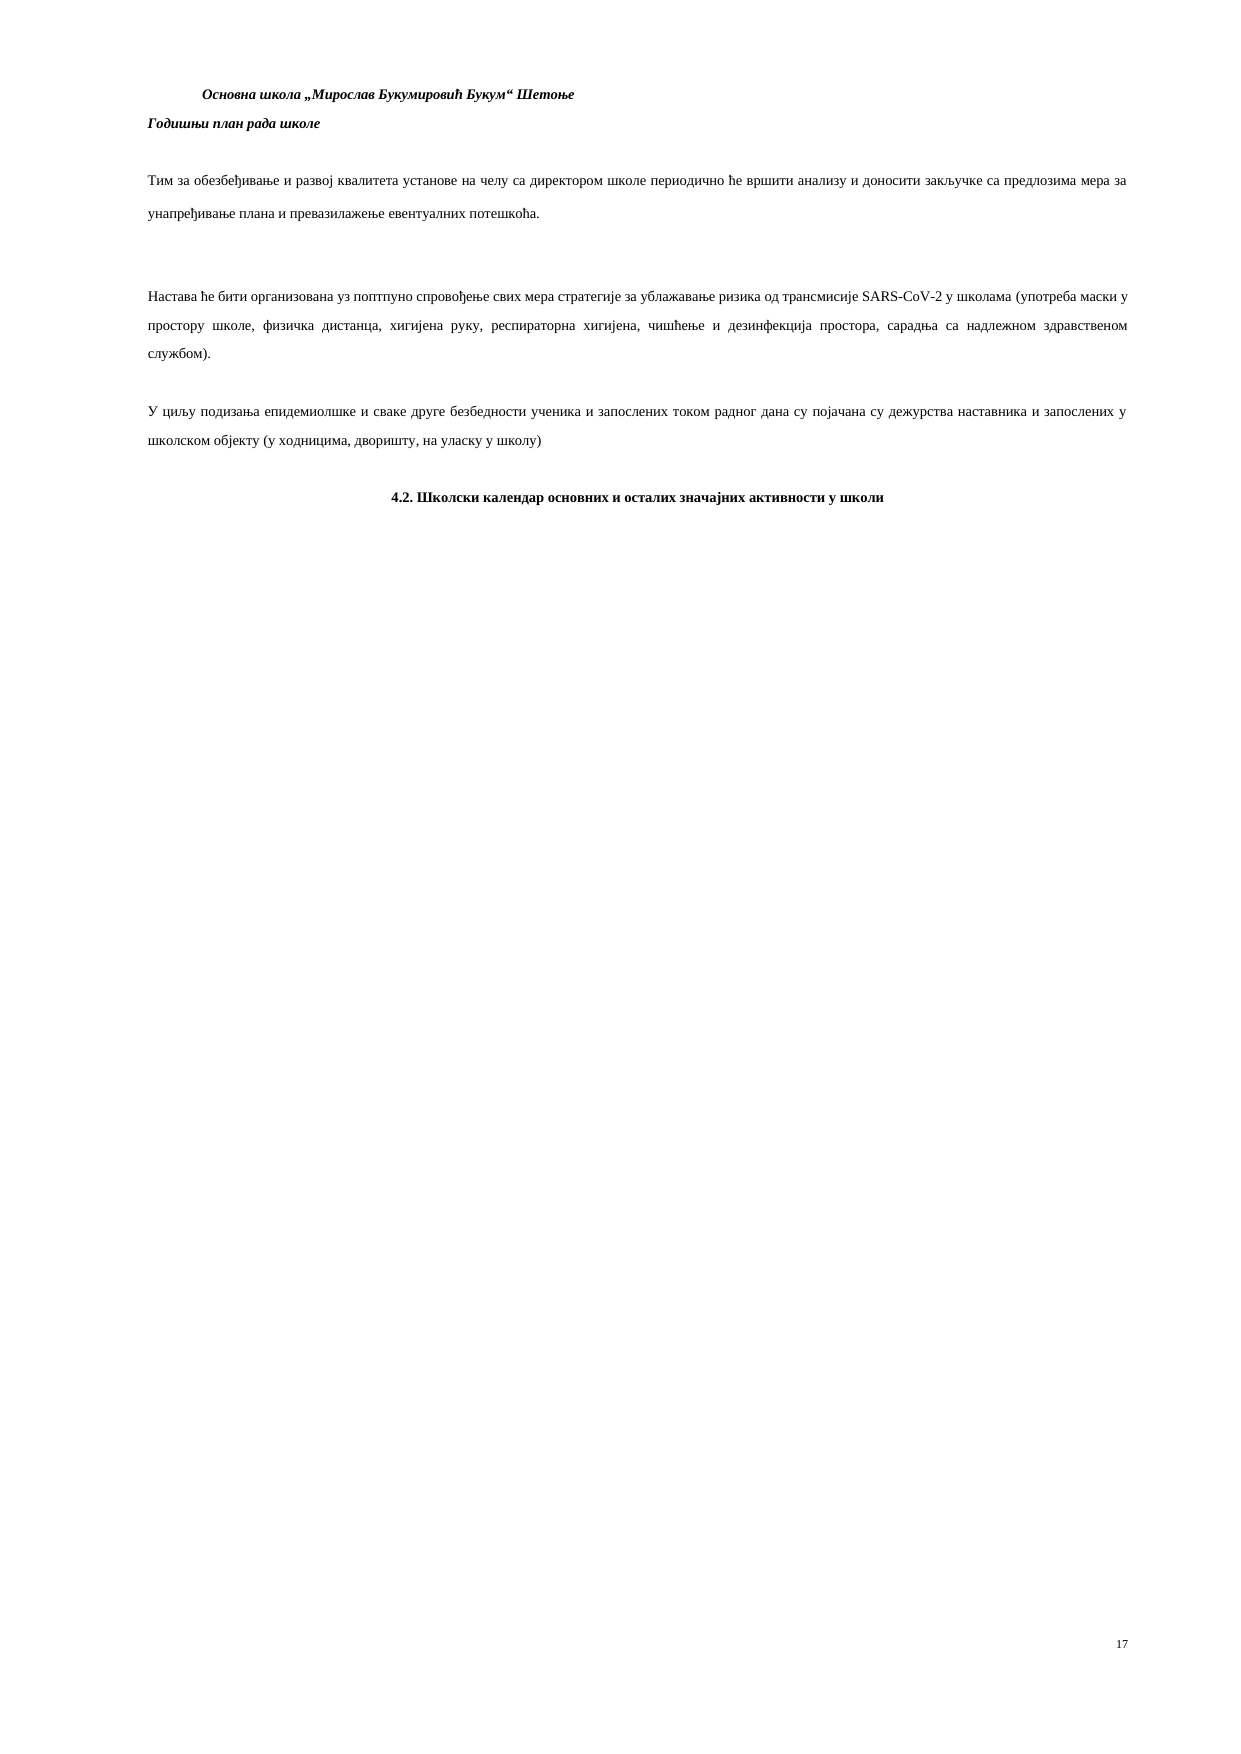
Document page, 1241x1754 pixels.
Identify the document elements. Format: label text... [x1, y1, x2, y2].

text Настава ће бити организована уз поптпуно спровођење свих мера стратегије за ублажавање ризика од трансмисије SARS-CoV-2 у школама (употреба маски у простору школе, физичка дистанца, хигијена руку, респираторна хигијена, чишћење и дезинфекција простора, сарадња са надлежном здравственом службом). [148, 276, 1128, 362]
text 4.2. Школски календар основних и осталих значајних активности у школи [147, 477, 1128, 506]
text Тим за обезбеђивање и развој квалитета установе на челу са директором школе периодично ће вршити анализу и доносити закључке са предлозима мера за унапређивање плана и превазилажење евентуалних потешкоћа. [147, 160, 1128, 222]
text У циљу подизања епидемиолшке и сваке друге безбедности ученика и запослених током радног дана су појачана су дежурства наставника и запослених у школском објекту (у ходницима, дворишту, на уласку у школу) [147, 391, 1128, 448]
